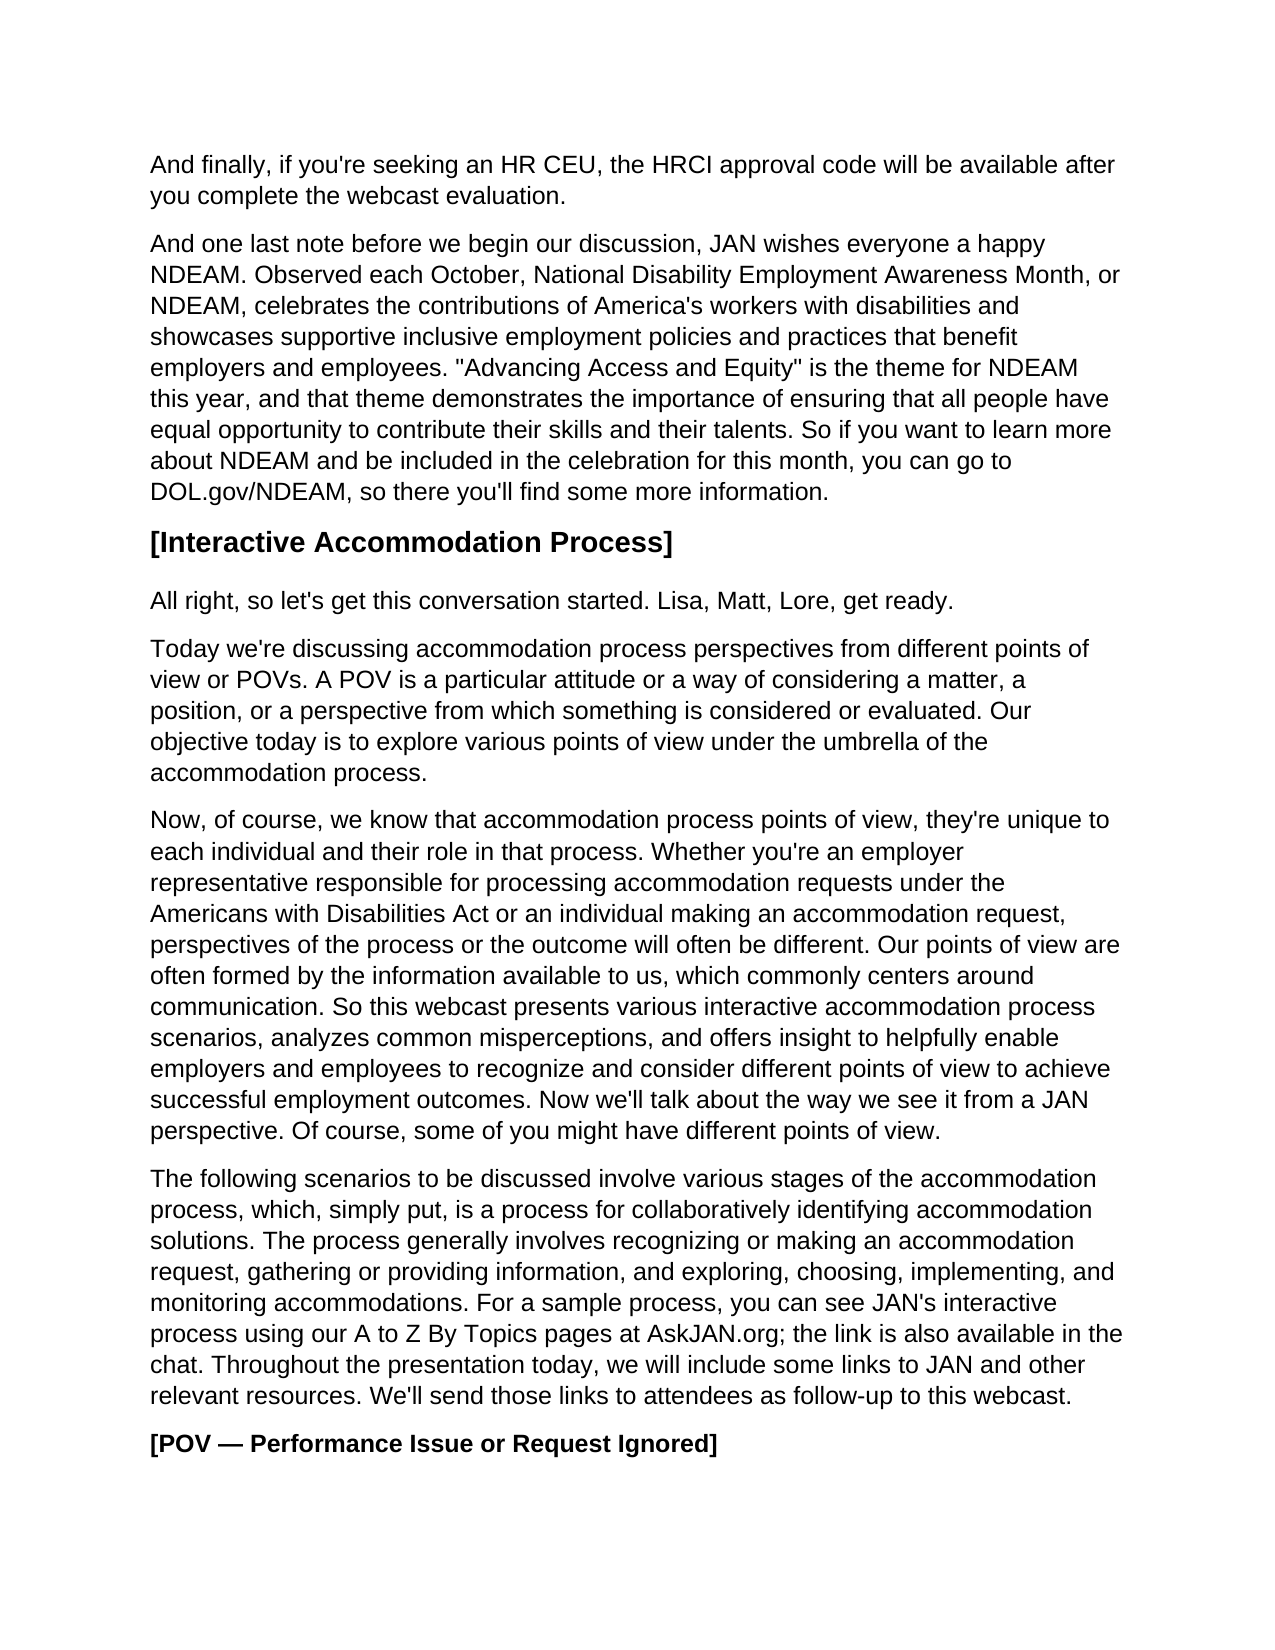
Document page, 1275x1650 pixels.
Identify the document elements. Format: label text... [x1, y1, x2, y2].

subtitle [POV — Performance Issue or Request Ignored] [150, 1429, 1125, 1457]
text Today we're discussing accommodation process perspectives from different points of view or POVs. A POV is a particular attitude or a way of considering a matter, a position, or a perspective from which something is considered or evaluated. Our objective today is to explore various points of view under the umbrella of the accommodation process. [150, 634, 1125, 787]
text The following scenarios to be discussed involve various stages of the accommodation process, which, simply put, is a process for collaboratively identifying accommodation solutions. The process generally involves recognizing or making an accommodation request, gathering or providing information, and exploring, choosing, implementing, and monitoring accommodations. For a sample process, you can see JAN's interactive process using our A to Z By Topics pages at AskJAN.org; the link is also available in the chat. Throughout the presentation today, we will include some links to JAN and other relevant resources. We'll send those links to attendees as follow-up to this webcast. [150, 1164, 1125, 1410]
subtitle [Interactive Accommodation Process] [150, 525, 1125, 558]
text And one last note before we begin our discussion, JAN wishes everyone a happy NDEAM. Observed each October, National Disability Employment Awareness Month, or NDEAM, celebrates the contributions of America's workers with disabilities and showcases supportive inclusive employment policies and practices that benefit employers and employees. "Advancing Access and Equity" is the theme for NDEAM this year, and that theme demonstrates the importance of ensuring that all people have equal opportunity to contribute their skills and their talents. So if you want to learn more about NDEAM and be included in the celebration for this month, you can go to DOL.gov/NDEAM, so there you'll find some more information. [150, 229, 1125, 506]
text And finally, if you're seeking an HR CEU, the HRCI approval code will be available after you complete the webcast evaluation. [150, 150, 1125, 210]
text Now, of course, we know that accommodation process points of view, they're unique to each individual and their role in that process. Whether you're an employer representative responsible for processing accommodation requests under the Americans with Disabilities Act or an individual making an accommodation request, perspectives of the process or the outcome will often be different. Our points of view are often formed by the information available to us, which commonly centers around communication. So this webcast presents various interactive accommodation process scenarios, analyzes common misperceptions, and offers insight to helpfully enable employers and employees to recognize and consider different points of view to achieve successful employment outcomes. Now we'll talk about the way we see it from a JAN perspective. Of course, some of you might have different points of view. [150, 806, 1125, 1145]
text All right, so let's get this conversation started. Lisa, Matt, Lore, get ready. [150, 586, 1125, 615]
